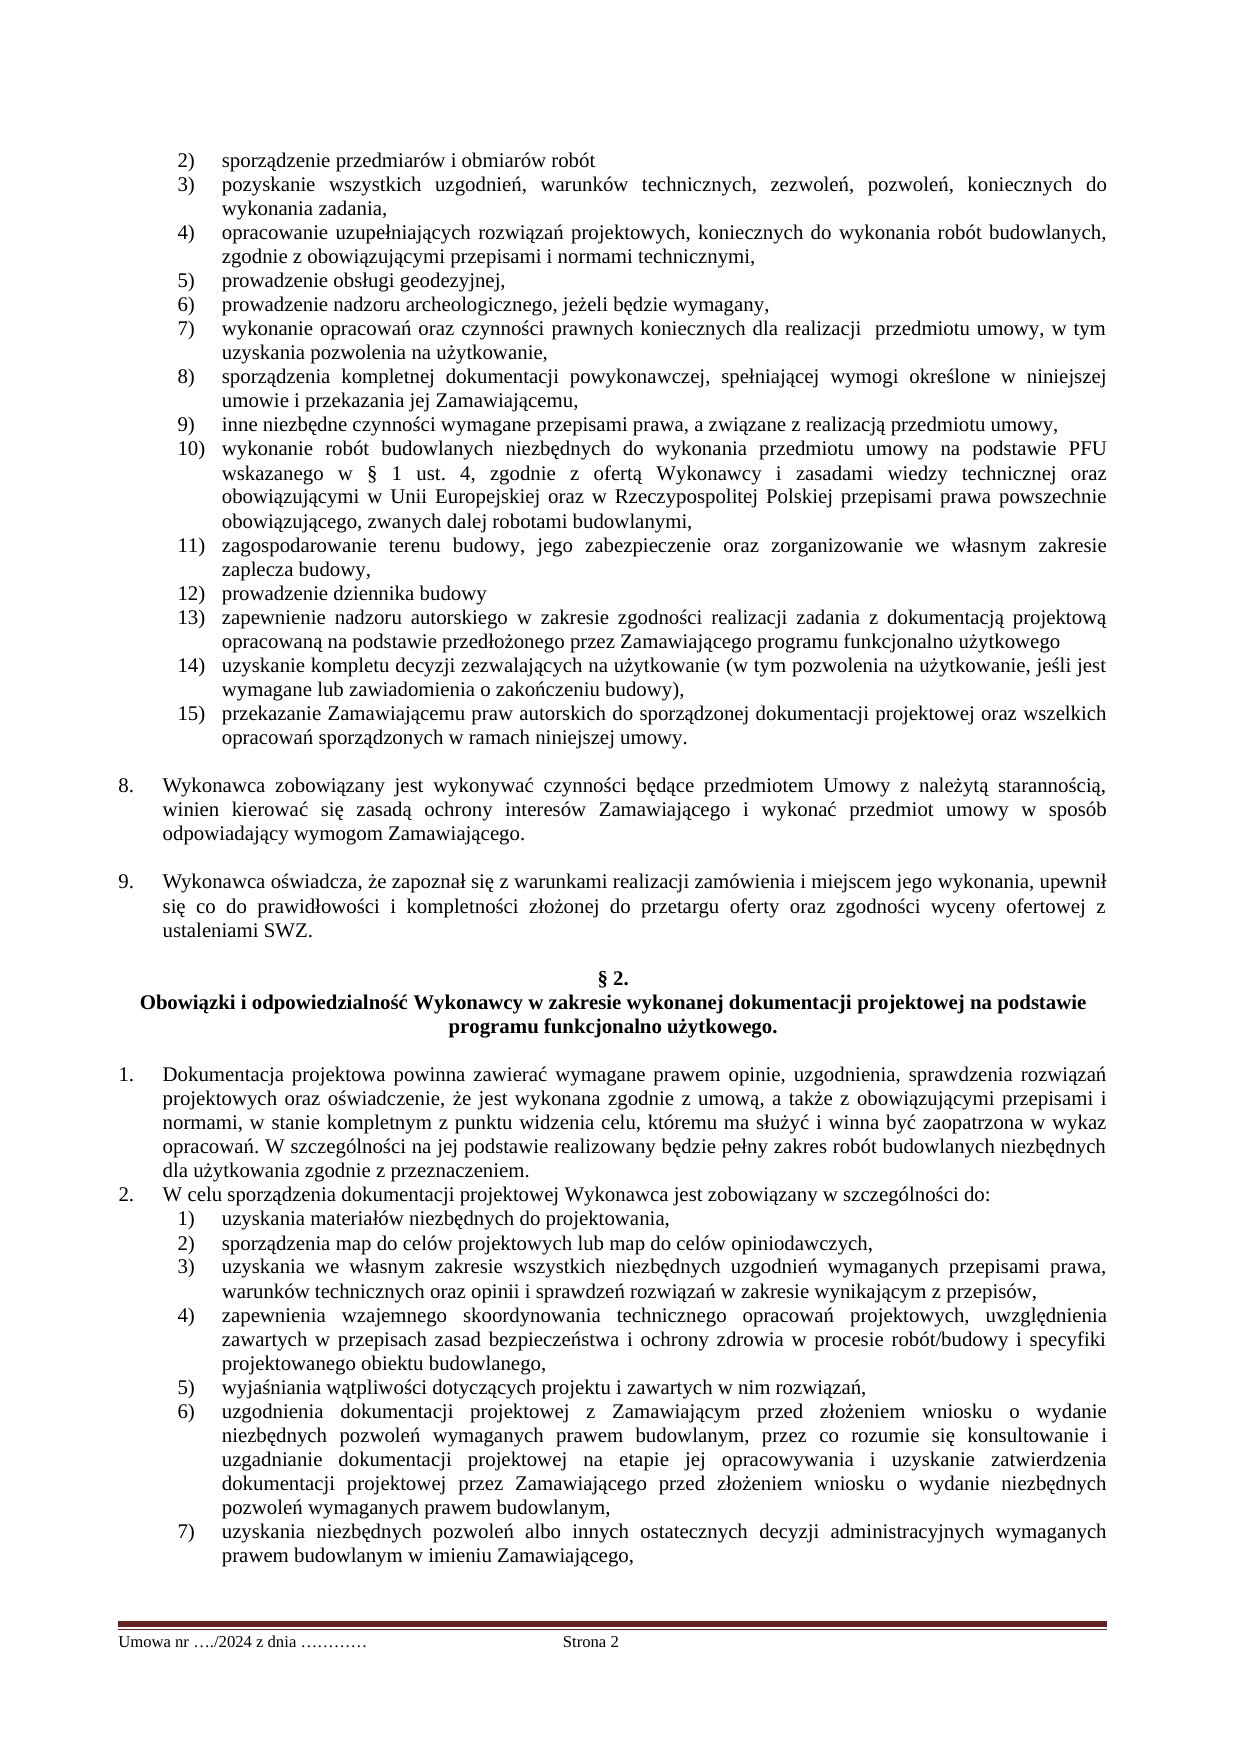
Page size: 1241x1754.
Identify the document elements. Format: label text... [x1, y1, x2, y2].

list Wykonawca oświadcza, że zapoznał się z warunkami realizacji zamówienia i miejscem jego wykonania, upewnił się co do prawidłowości i kompletności złożonej do przetargu oferty oraz zgodności wyceny ofertowej z ustaleniami SWZ. [118, 869, 1107, 942]
text Obowiązki i odpowiedzialność Wykonawcy w zakresie wykonanej dokumentacji projektowej na podstawie programu funkcjonalno użytkowego. [118, 990, 1107, 1038]
list Wykonawca zobowiązany jest wykonywać czynności będące przedmiotem Umowy z należytą starannością, winien kierować się zasadą ochrony interesów Zamawiającego i wykonać przedmiot umowy w sposób odpowiadający wymogom Zamawiającego. [118, 773, 1107, 845]
text § 2. [118, 966, 1107, 990]
list zapewnienie nadzoru autorskiego w zakresie zgodności realizacji zadania z dokumentacją projektową opracowaną na podstawie przedłożonego przez Zamawiającego programu funkcjonalno użytkowego [177, 605, 1107, 653]
list pozyskanie wszystkich uzgodnień, warunków technicznych, zezwoleń, pozwoleń, koniecznych do wykonania zadania, [177, 172, 1107, 220]
list zagospodarowanie terenu budowy, jego zabezpieczenie oraz zorganizowanie we własnym zakresie zaplecza budowy, [177, 533, 1107, 581]
list uzyskanie kompletu decyzji zezwalających na użytkowanie (w tym pozwolenia na użytkowanie, jeśli jest wymagane lub zawiadomienia o zakończeniu budowy), [177, 653, 1107, 701]
list inne niezbędne czynności wymagane przepisami prawa, a związane z realizacją przedmiotu umowy, [177, 412, 1107, 436]
list wykonanie robót budowlanych niezbędnych do wykonania przedmiotu umowy na podstawie PFU wskazanego w § 1 ust. 4, zgodnie z ofertą Wykonawcy i zasadami wiedzy technicznej oraz obowiązującymi w Unii Europejskiej oraz w Rzeczypospolitej Polskiej przepisami prawa powszechnie obowiązującego, zwanych dalej robotami budowlanymi, [177, 436, 1107, 533]
list wyjaśniania wątpliwości dotyczących projektu i zawartych w nim rozwiązań, [177, 1375, 1107, 1399]
list uzyskania niezbędnych pozwoleń albo innych ostatecznych decyzji administracyjnych wymaganych prawem budowlanym w imieniu Zamawiającego, [177, 1519, 1107, 1567]
list sporządzenia kompletnej dokumentacji powykonawczej, spełniającej wymogi określone w niniejszej umowie i przekazania jej Zamawiającemu, [177, 364, 1107, 412]
list prowadzenie dziennika budowy [177, 581, 1107, 605]
list uzyskania materiałów niezbędnych do projektowania, [177, 1206, 1107, 1230]
list zapewnienia wzajemnego skoordynowania technicznego opracowań projektowych, uwzględnienia zawartych w przepisach zasad bezpieczeństwa i ochrony zdrowia w procesie robót/budowy i specyfiki projektowanego obiektu budowlanego, [177, 1303, 1107, 1375]
list uzyskania we własnym zakresie wszystkich niezbędnych uzgodnień wymaganych przepisami prawa, warunków technicznych oraz opinii i sprawdzeń rozwiązań w zakresie wynikającym z przepisów, [177, 1254, 1107, 1303]
list wykonanie opracowań oraz czynności prawnych koniecznych dla realizacji przedmiotu umowy, w tym uzyskania pozwolenia na użytkowanie, [177, 316, 1107, 364]
list uzgodnienia dokumentacji projektowej z Zamawiającym przed złożeniem wniosku o wydanie niezbędnych pozwoleń wymaganych prawem budowlanym, przez co rozumie się konsultowanie i uzgadnianie dokumentacji projektowej na etapie jej opracowywania i uzyskanie zatwierdzenia dokumentacji projektowej przez Zamawiającego przed złożeniem wniosku o wydanie niezbędnych pozwoleń wymaganych prawem budowlanym, [177, 1399, 1107, 1519]
list sporządzenie przedmiarów i obmiarów robót [177, 148, 1107, 172]
list opracowanie uzupełniających rozwiązań projektowych, koniecznych do wykonania robót budowlanych, zgodnie z obowiązującymi przepisami i normami technicznymi, [177, 220, 1107, 268]
list sporządzenia map do celów projektowych lub map do celów opiniodawczych, [177, 1230, 1107, 1254]
list Dokumentacja projektowa powinna zawierać wymagane prawem opinie, uzgodnienia, sprawdzenia rozwiązań projektowych oraz oświadczenie, że jest wykonana zgodnie z umową, a także z obowiązującymi przepisami i normami, w stanie kompletnym z punktu widzenia celu, któremu ma służyć i winna być zaopatrzona w wykaz opracowań. W szczególności na jej podstawie realizowany będzie pełny zakres robót budowlanych niezbędnych dla użytkowania zgodnie z przeznaczeniem. [118, 1062, 1107, 1182]
list W celu sporządzenia dokumentacji projektowej Wykonawca jest zobowiązany w szczególności do: [118, 1182, 1107, 1206]
list prowadzenie obsługi geodezyjnej, [177, 268, 1107, 292]
list prowadzenie nadzoru archeologicznego, jeżeli będzie wymagany, [177, 292, 1107, 316]
list przekazanie Zamawiającemu praw autorskich do sporządzonej dokumentacji projektowej oraz wszelkich opracowań sporządzonych w ramach niniejszej umowy. [177, 701, 1107, 749]
